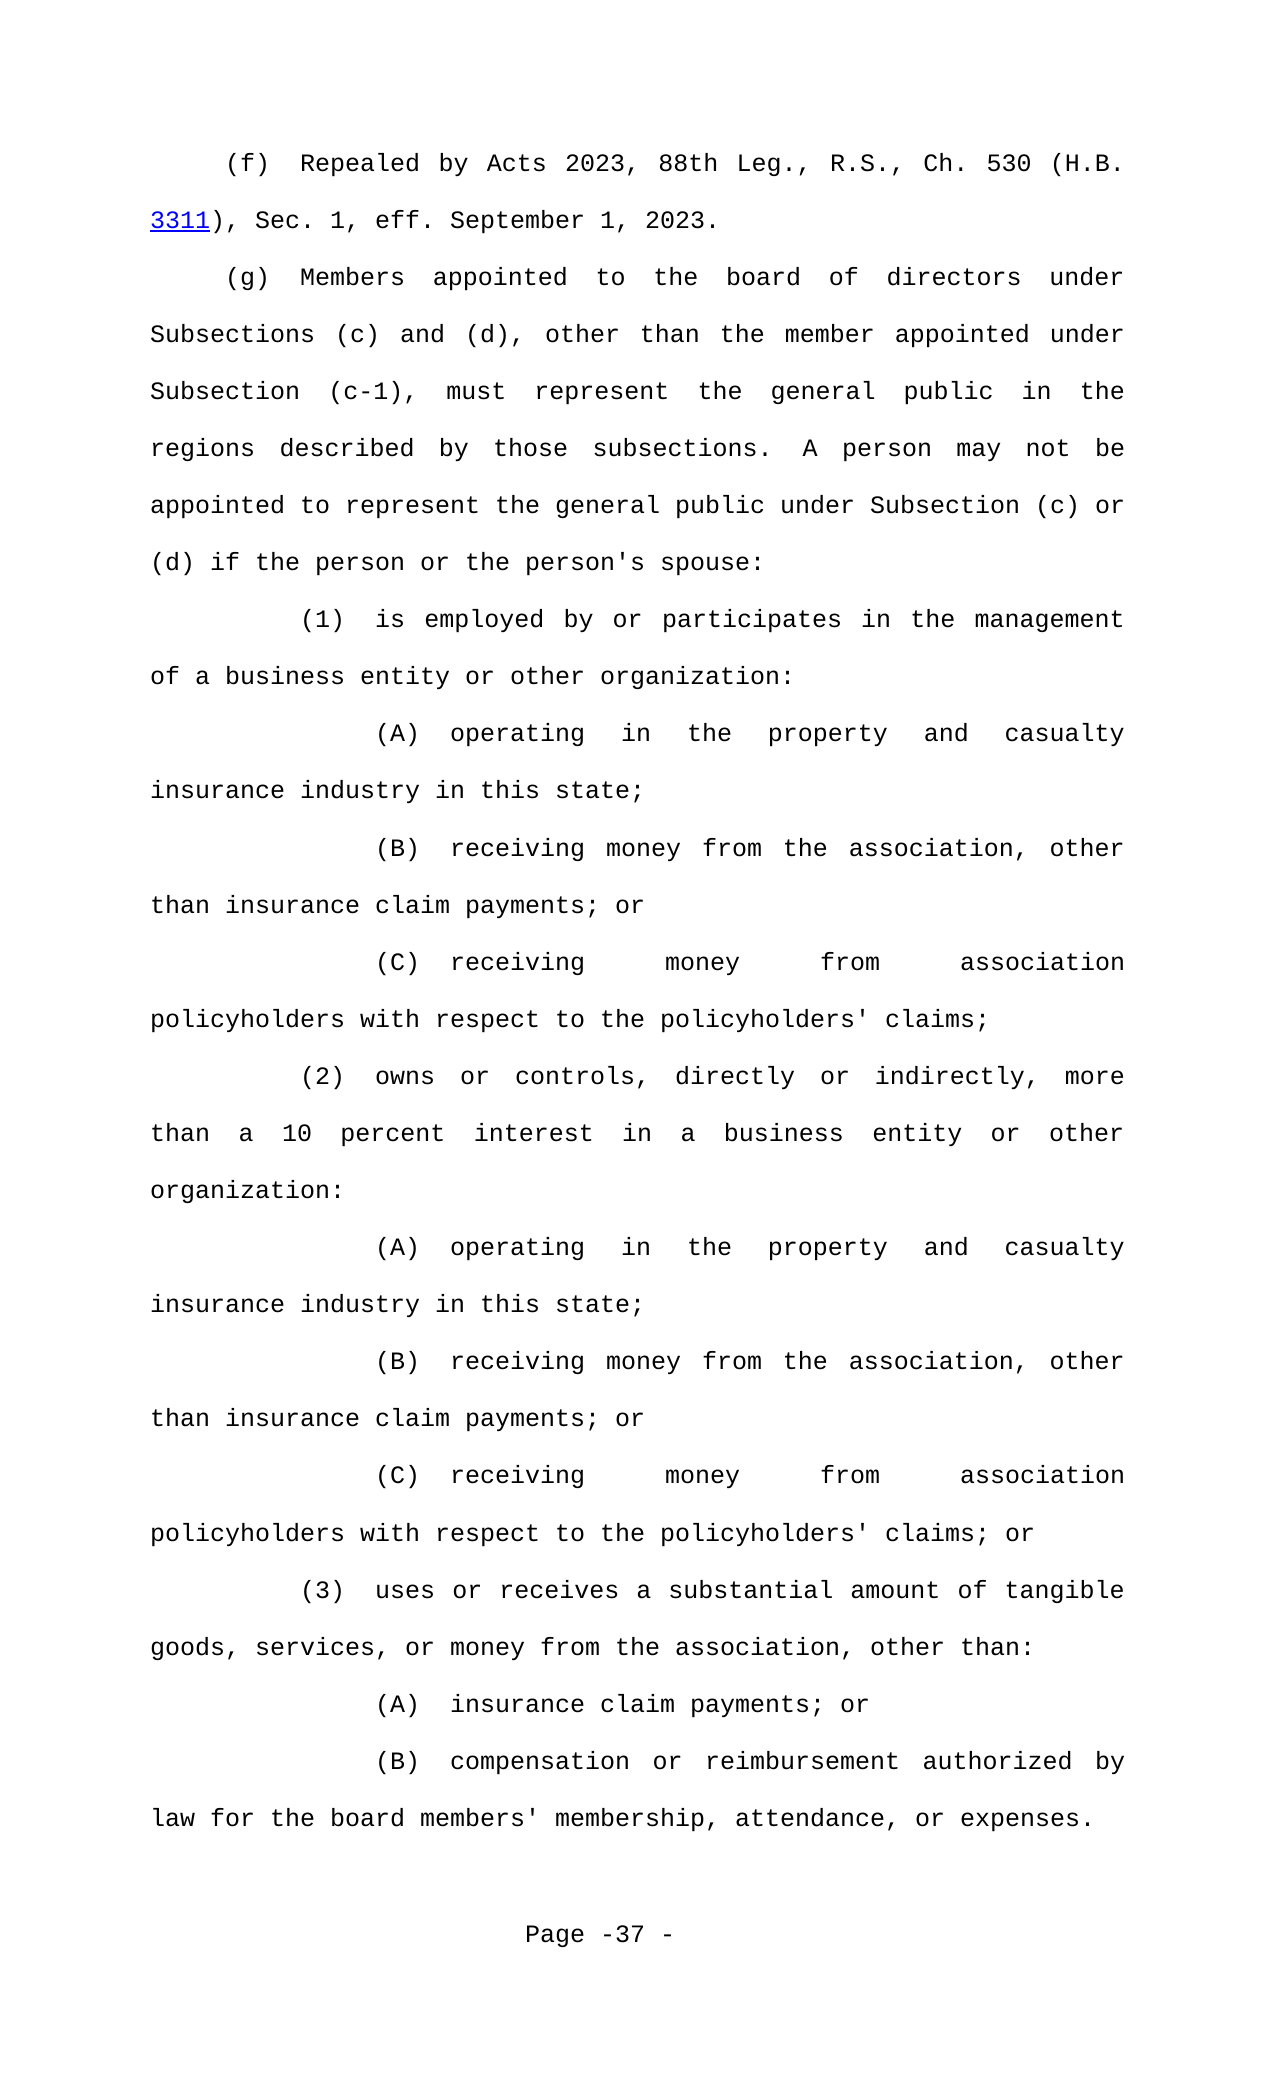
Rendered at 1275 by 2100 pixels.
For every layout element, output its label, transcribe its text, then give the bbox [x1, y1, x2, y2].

text (2) owns or controls, directly or indirectly, more than a 10 percent interest in a business entity or other organization: [150, 1063, 1125, 1206]
text (C) receiving money from association policyholders with respect to the policyholders' claims; or [150, 1463, 1125, 1548]
text (3) uses or receives a substantial amount of tangible goods, services, or money from the association, other than: [150, 1577, 1125, 1663]
text (B) receiving money from the association, other than insurance claim payments; or [150, 835, 1125, 921]
text (A) insurance claim payments; or [150, 1691, 1125, 1720]
text (A) operating in the property and casualty insurance industry in this state; [150, 721, 1125, 806]
text (g) Members appointed to the board of directors under Subsections (c) and (d), other than the member appointed under Subsection (c-1), must represent the general public in the regions described by those subsections. A person may not be appointed to represent the general public under Subsection (c) or (d) if the person or the person's spouse: [150, 264, 1125, 578]
text (A) operating in the property and casualty insurance industry in this state; [150, 1234, 1125, 1320]
text (1) is employed by or participates in the management of a business entity or other organization: [150, 607, 1125, 692]
text (B) receiving money from the association, other than insurance claim payments; or [150, 1349, 1125, 1434]
text (B) compensation or reimbursement authorized by law for the board members' membership, attendance, or expenses. [150, 1748, 1125, 1834]
text (C) receiving money from association policyholders with respect to the policyholders' claims; [150, 949, 1125, 1035]
text (f) Repealed by Acts 2023, 88th Leg., R.S., Ch. 530 (H.B. 3311), Sec. 1, eff. September 1, 2023. [150, 150, 1125, 236]
